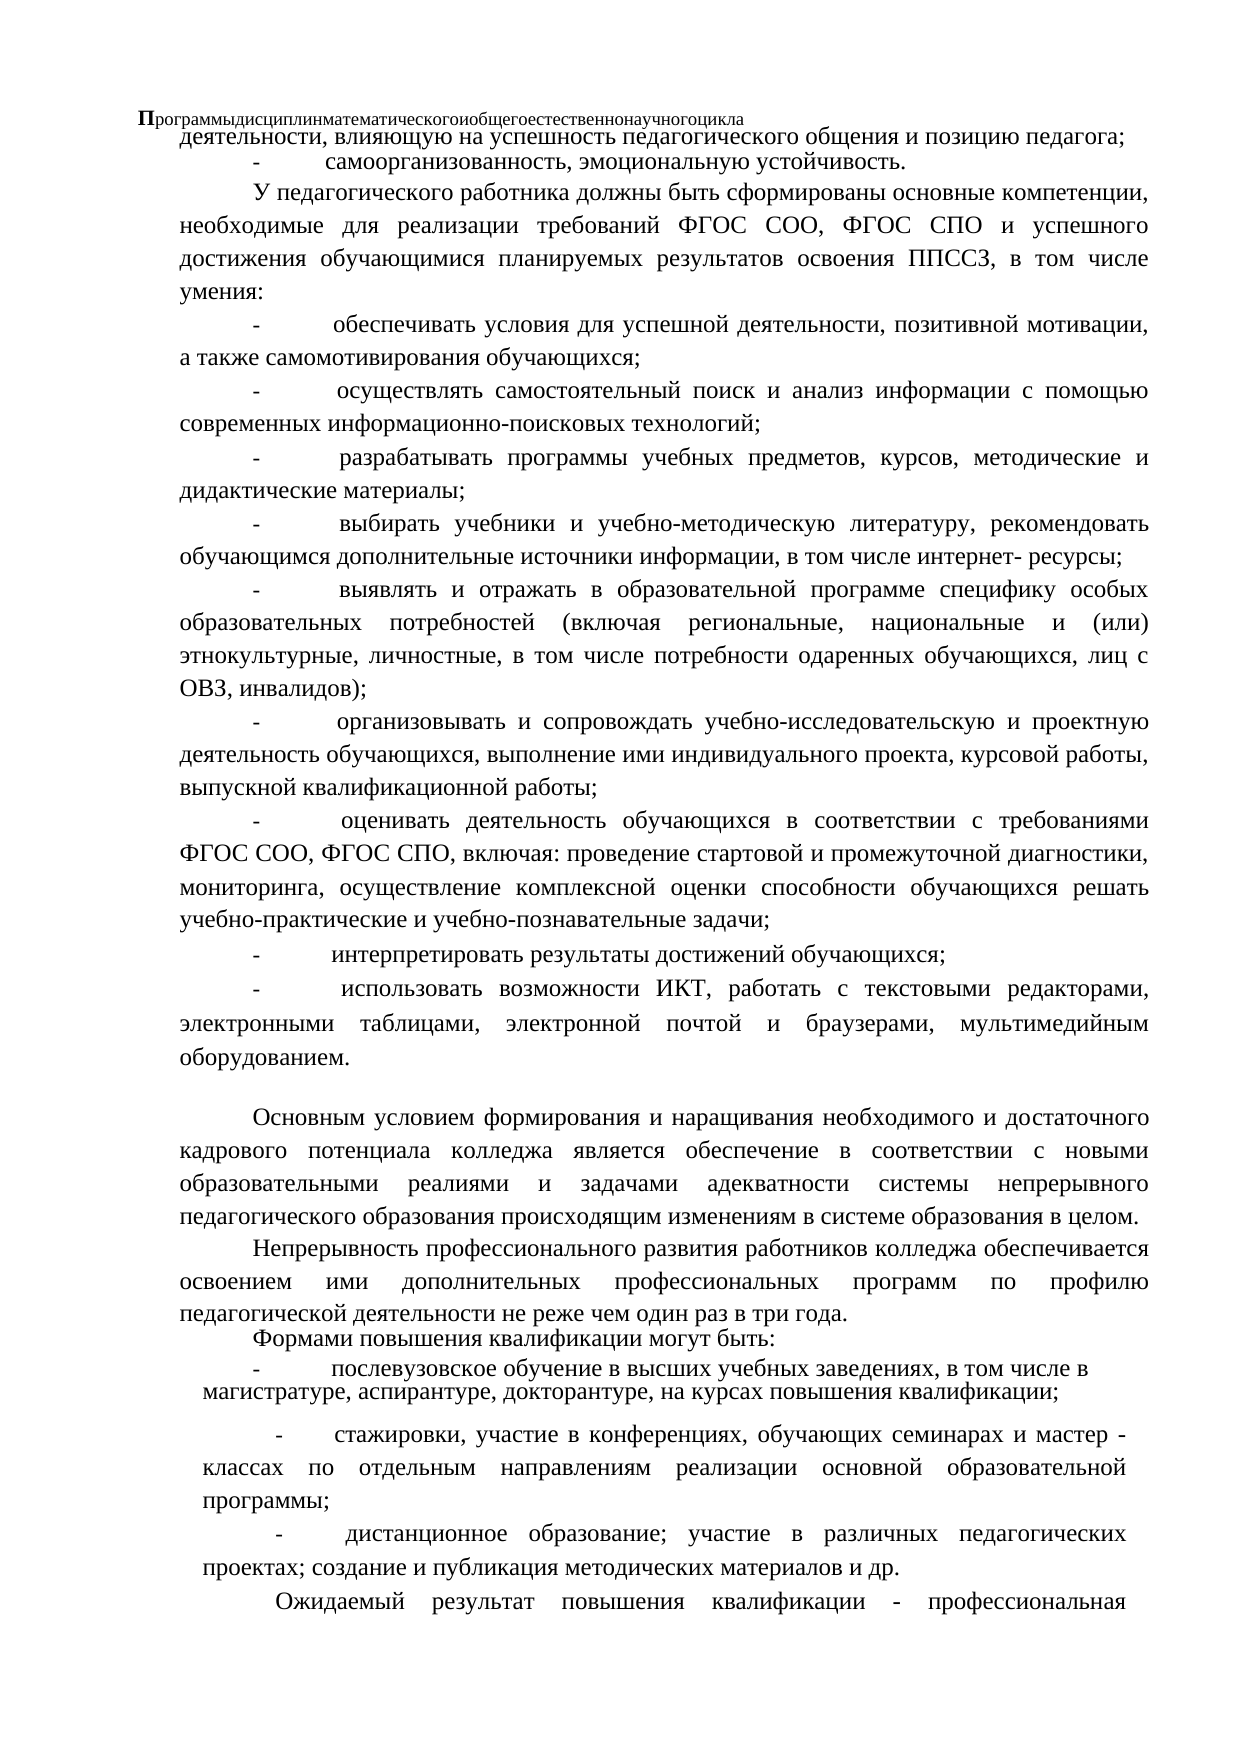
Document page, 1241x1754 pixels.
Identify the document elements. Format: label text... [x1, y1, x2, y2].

text Непрерывность профессионального развития работников колледжа обеспечивается освоением ими дополнительных профессиональных программ по профилю педагогической деятельности не реже чем один раз в три года. [179, 1231, 1149, 1328]
text Основным условием формирования и наращивания необходимого и достаточного кадрового потенциала колледжа является обеспечение в соответствии с новыми образовательными реалиями и задачами адекватности системы непрерывного педагогического образования происходящим изменениям в системе образования в целом. [179, 1099, 1149, 1231]
text магистратуре, аспирантуре, докторантуре, на курсах повышения квалификации; [202, 1381, 1152, 1404]
list самоорганизованность, эмоциональную устойчивость. [179, 151, 1152, 174]
list выявлять и отражать в образовательной программе специфику особых образовательных потребностей (включая региональные, национальные и (или) этнокультурные, личностные, в том числе потребности одаренных обучающихся, лиц с ОВЗ, инвалидов); [179, 571, 1149, 703]
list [179, 118, 1149, 151]
list использовать возможности ИКТ, работать с текстовыми редакторами, электронными таблицами, электронной почтой и браузерами, мультимедийным оборудованием. [179, 969, 1149, 1072]
list выбирать учебники и учебно-методическую литературу, рекомендовать обучающимся дополнительные источники информации, в том числе интернет- ресурсы; [179, 505, 1149, 571]
list стажировки, участие в конференциях, обучающих семинарах и мастер - классах по отдельным направлениям реализации основной образовательной программы; [202, 1416, 1127, 1515]
text Формами повышения квалификации могут быть: [179, 1328, 1152, 1351]
text У педагогического работника должны быть сформированы основные компетенции, необходимые для реализации требований ФГОС СОО, ФГОС СПО и успешного достижения обучающимися планируемых результатов освоения ППССЗ, в том числе умения: [179, 174, 1149, 306]
list послевузовское обучение в высших учебных заведениях, в том числе в [179, 1358, 1152, 1381]
list обеспечивать условия для успешной деятельности, позитивной мотивации, а также самомотивирования обучающихся; [179, 306, 1149, 372]
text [202, 1583, 1127, 1617]
list осуществлять самостоятельный поиск и анализ информации с помощью современных информационно-поисковых технологий; [179, 372, 1149, 438]
list организовывать и сопровождать учебно-исследовательскую и проектную деятельность обучающихся, выполнение ими индивидуального проекта, курсовой работы, выпускной квалификационной работы; [179, 703, 1149, 802]
list интерпретировать результаты достижений обучающихся; [179, 934, 1152, 969]
list оценивать деятельность обучающихся в соответствии с требованиями ФГОС СОО, ФГОС СПО, включая: проведение стартовой и промежуточной диагностики, мониторинга, осуществление комплексной оценки способности обучающихся решать учебно-практические и учебно-познавательные задачи; [179, 802, 1149, 934]
list дистанционное образование; участие в различных педагогических проектах; создание и публикация методических материалов и др. [202, 1515, 1127, 1583]
list разрабатывать программы учебных предметов, курсов, методические и дидактические материалы; [179, 438, 1149, 505]
